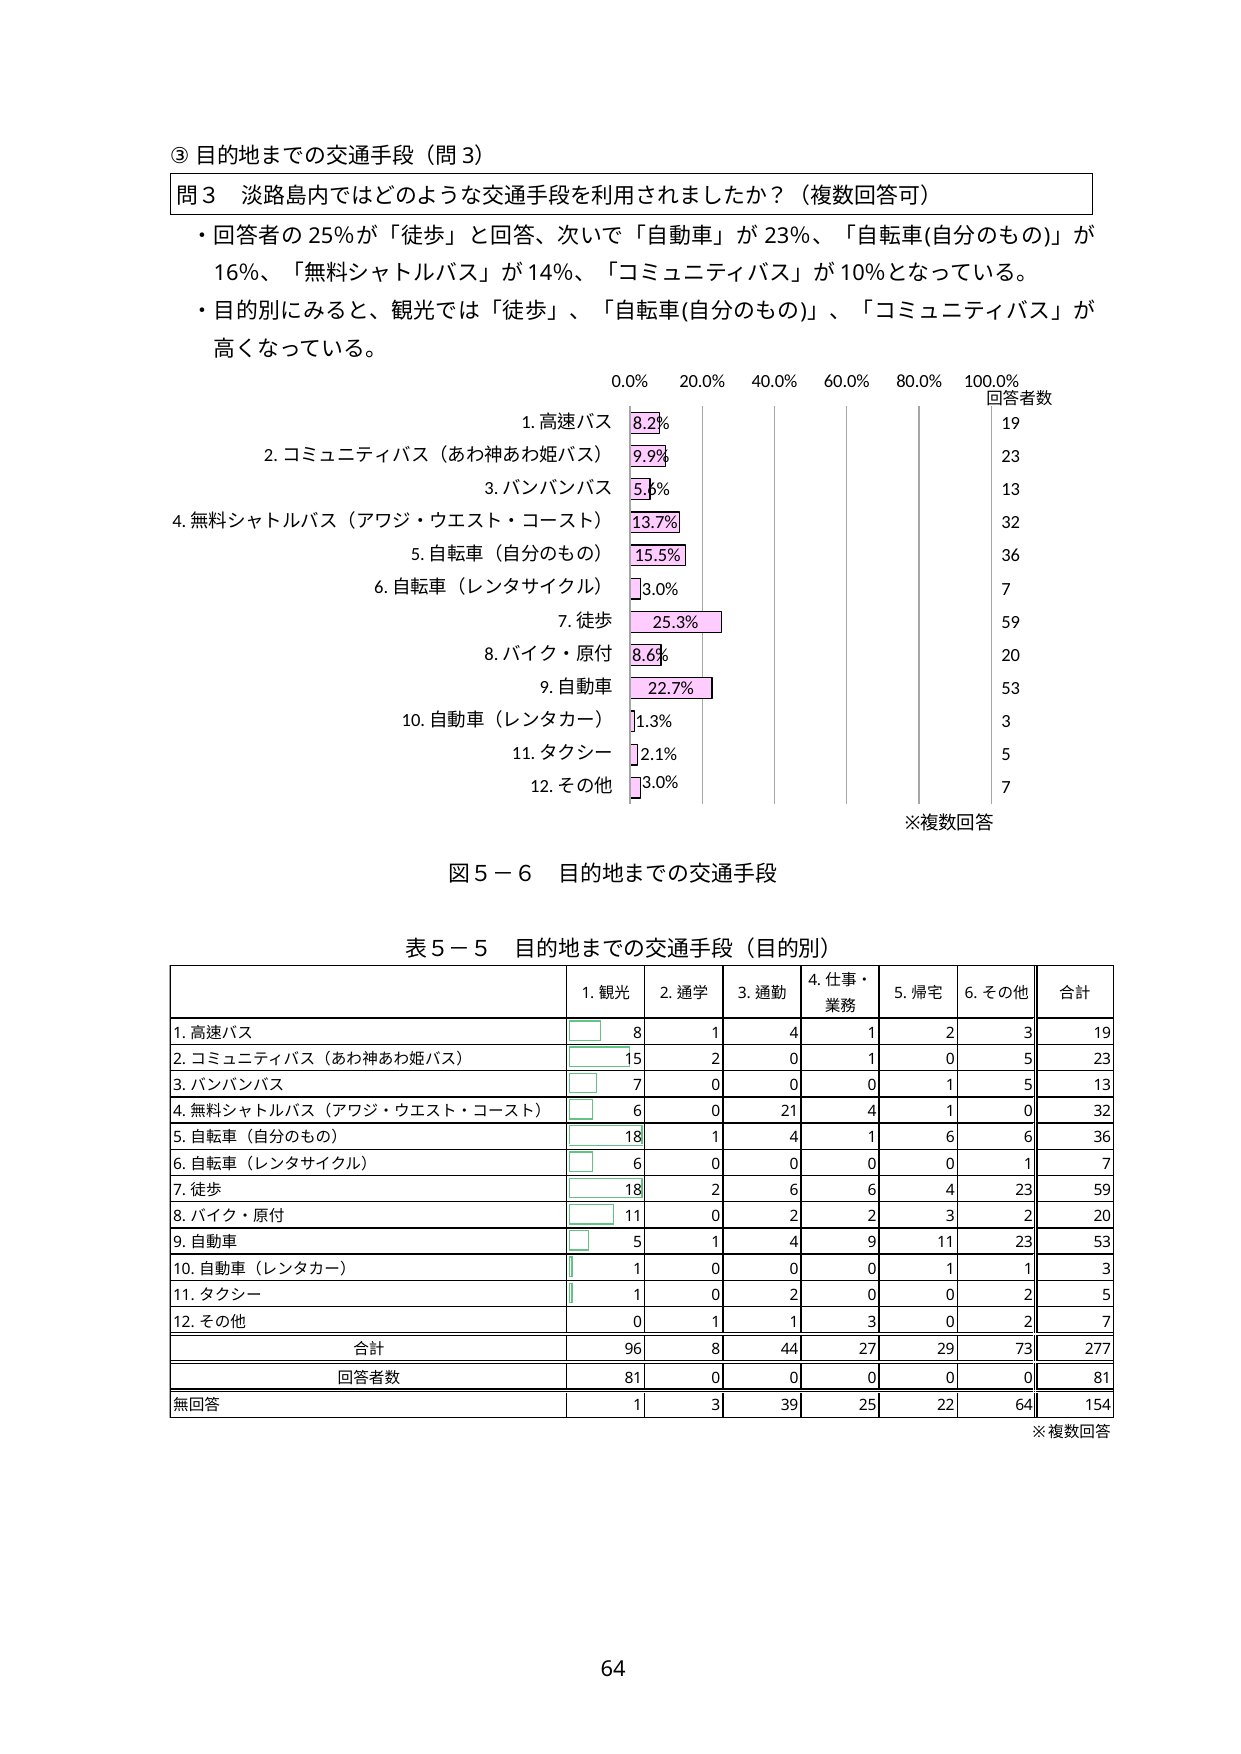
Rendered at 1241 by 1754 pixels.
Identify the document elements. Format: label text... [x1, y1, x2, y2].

text 図５－６ 目的地までの交通手段 [148, 853, 1078, 890]
text ・回答者の25％が「徒歩」と回答、次いで「自動車」が23％、「自転車(自分のもの)」が16％、「無料シャトルバス」が14％、「コミュニティバス」が10％となっている。 [191, 215, 1095, 290]
text 表５－５ 目的地までの交通手段（目的別） [148, 928, 1078, 965]
text ③ 目的地までの交通手段（問3） [148, 136, 1078, 173]
text ・目的別にみると、観光では「徒歩」、「自転車(自分のもの)」、「コミュニティバス」が高くなっている。 [191, 290, 1095, 365]
table_header 問３ 淡路島内ではどのような交通手段を利用されましたか？（複数回答可） [171, 174, 1092, 214]
